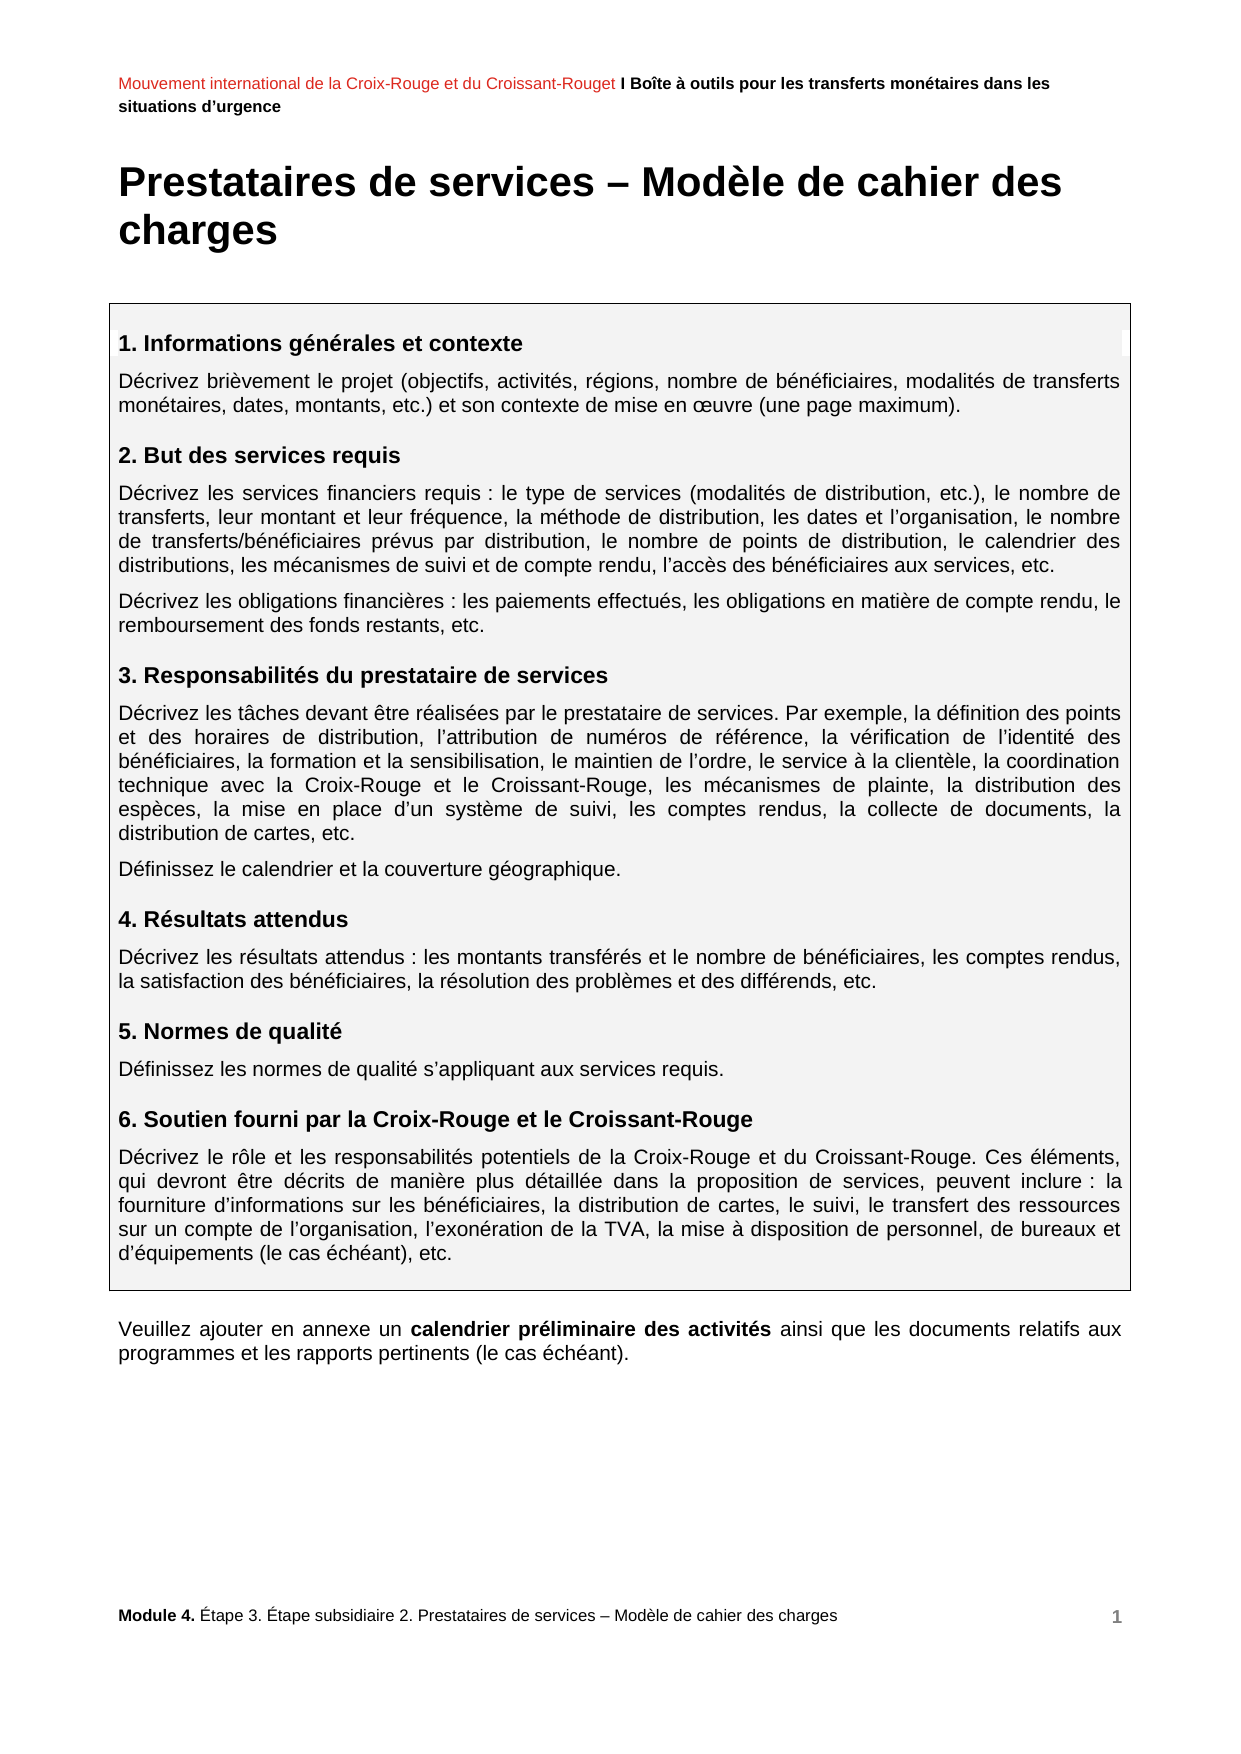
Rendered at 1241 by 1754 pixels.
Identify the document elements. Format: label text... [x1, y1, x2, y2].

subtitle 3. Responsabilités du prestataire de services [110, 659, 1130, 688]
subtitle 4. Résultats attendus [110, 903, 1130, 932]
text Prestataires de services – Modèle de cahier des charges [118, 157, 1122, 253]
text Veuillez ajouter en annexe un calendrier préliminaire des activités ainsi que les documents relatifs aux programmes et les rapports pertinents (le cas échéant). [118, 1316, 1122, 1364]
text Définissez les normes de qualité s’appliquant aux services requis. [110, 1053, 1130, 1081]
text Définissez le calendrier et la couverture géographique. [110, 854, 1130, 881]
subtitle 6. Soutien fourni par la Croix-Rouge et le Croissant-Rouge [110, 1102, 1130, 1132]
text Décrivez les obligations financières : les paiements effectués, les obligations en matière de compte rendu, le remboursement des fonds restants, etc. [110, 586, 1130, 637]
text Décrivez les résultats attendus : les montants transférés et le nombre de bénéficiaires, les comptes rendus, la satisfaction des bénéficiaires, la résolution des problèmes et des différends, etc. [110, 942, 1130, 993]
text Décrivez les services financiers requis : le type de services (modalités de distribution, etc.), le nombre de transferts, leur montant et leur fréquence, la méthode de distribution, les dates et l’organisation, le nombre de transferts/bénéficiaires prévus par distribution, le nombre de points de distribution, le calendrier des distributions, les mécanismes de suivi et de compte rendu, l’accès des bénéficiaires aux services, etc. [110, 478, 1130, 577]
text Décrivez les tâches devant être réalisées par le prestataire de services. Par exemple, la définition des points et des horaires de distribution, l’attribution de numéros de référence, la vérification de l’identité des bénéficiaires, la formation et la sensibilisation, le maintien de l’ordre, le service à la clientèle, la coordination technique avec la Croix-Rouge et le Croissant-Rouge, les mécanismes de plainte, la distribution des espèces, la mise en place d’un système de suivi, les comptes rendus, la collecte de documents, la distribution de cartes, etc. [110, 698, 1130, 844]
text Décrivez brièvement le projet (objectifs, activités, régions, nombre de bénéficiaires, modalités de transferts monétaires, dates, montants, etc.) et son contexte de mise en œuvre (une page maximum). [110, 366, 1130, 417]
subtitle 5. Normes de qualité [110, 1015, 1130, 1044]
subtitle 2. But des services requis [110, 439, 1130, 468]
text Décrivez le rôle et les responsabilités potentiels de la Croix-Rouge et du Croissant-Rouge. Ces éléments, qui devront être décrits de manière plus détaillée dans la proposition de services, peuvent inclure : la fourniture d’informations sur les bénéficiaires, la distribution de cartes, le suivi, le transfert des ressources sur un compte de l’organisation, l’exonération de la TVA, la mise à disposition de personnel, de bureaux et d’équipements (le cas échéant), etc. [110, 1141, 1130, 1261]
subtitle 1. Informations générales et contexte [118, 330, 1122, 356]
